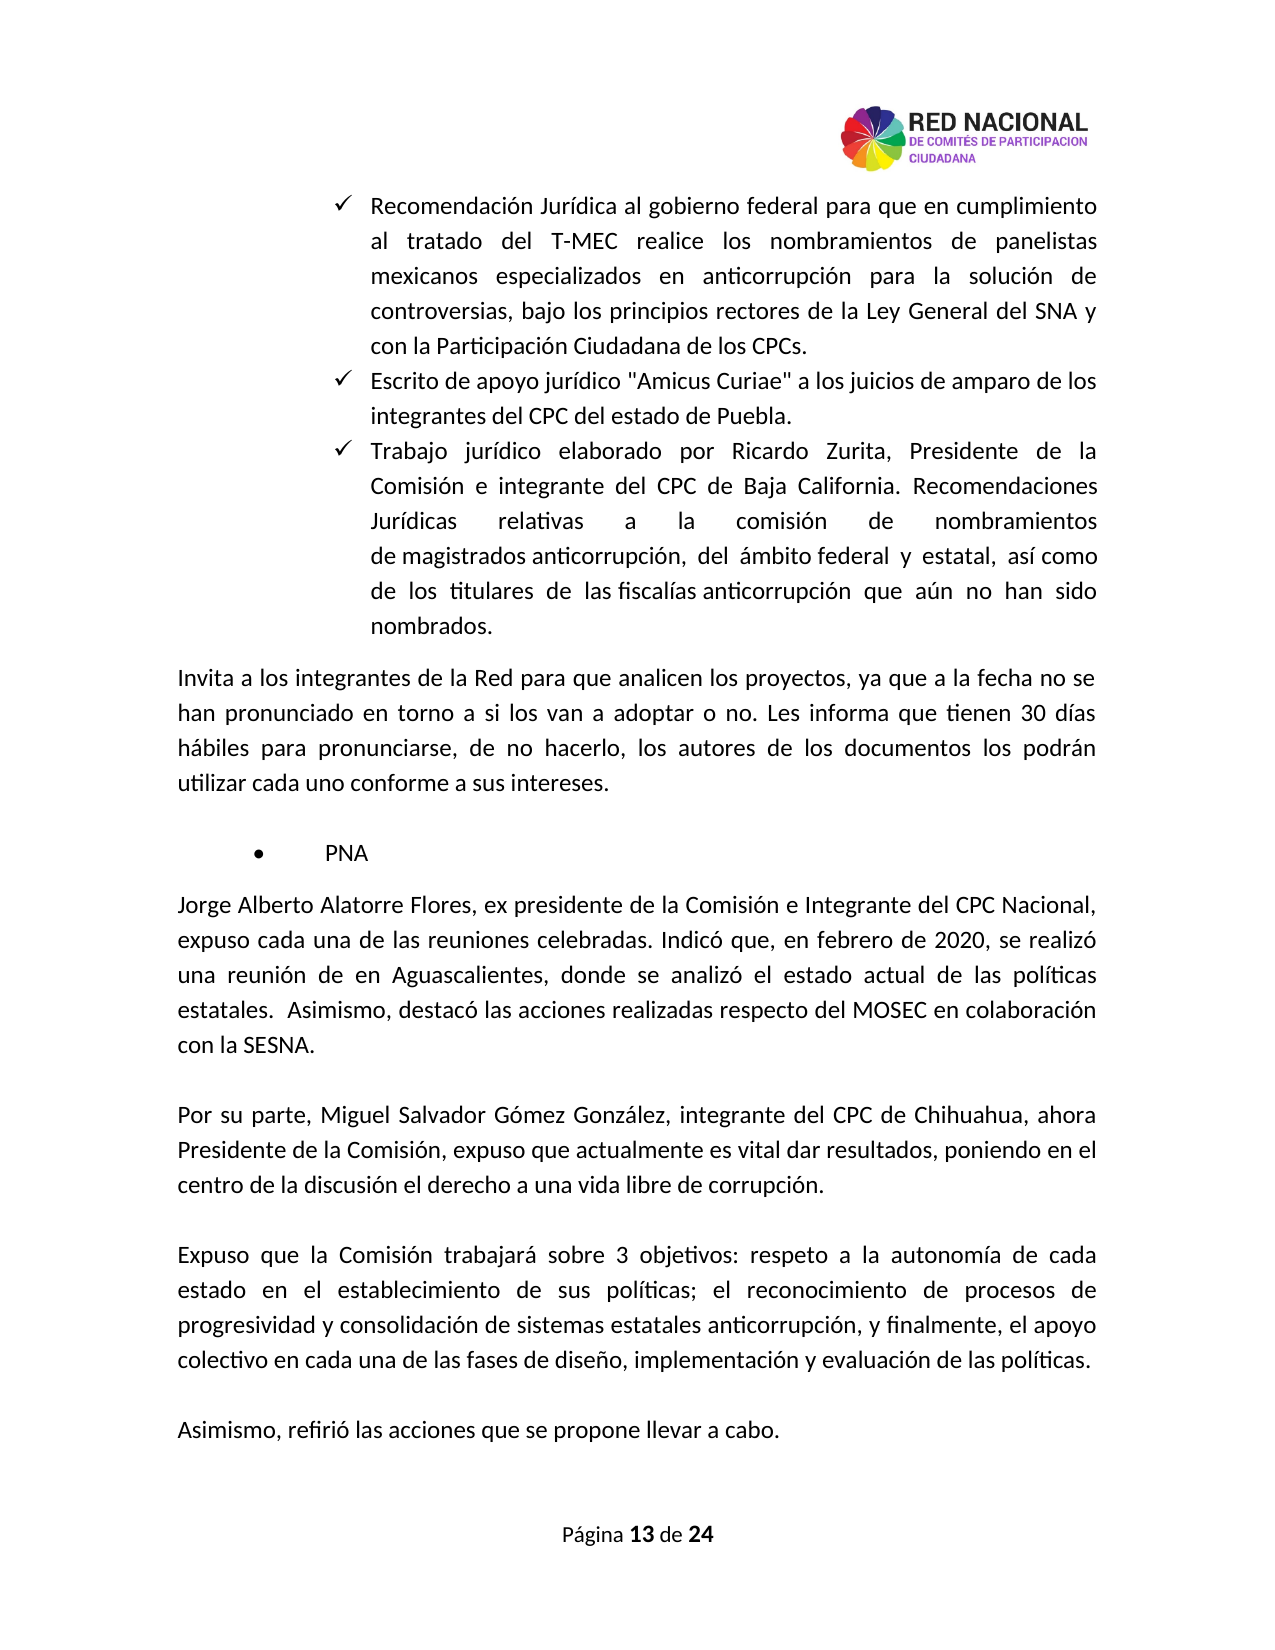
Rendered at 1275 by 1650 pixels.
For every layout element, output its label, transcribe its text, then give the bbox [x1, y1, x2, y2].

list • PNA [252, 837, 1098, 867]
text Expuso que la Comisión trabajará sobre 3 objetivos: respeto a la autonomía de cada estado en el establecimiento de sus políticas; el reconocimiento de procesos de progresividad y consolidación de sistemas estatales anticorrupción, y finalmente, el apoyo colectivo en cada una de las fases de diseño, implementación y evaluación de las políticas. [177, 1239, 1098, 1375]
list Recomendación Jurídica al gobierno federal para que en cumplimiento al tratado del T-MEC realice los nombramientos de panelistas mexicanos especializados en anticorrupción para la solución de controversias, bajo los principios rectores de la Ley General del SNA y con la Participación Ciudadana de los CPCs. [333, 190, 1098, 361]
list Escrito de apoyo jurídico "Amicus Curiae" a los juicios de amparo de los integrantes del CPC del estado de Puebla. [333, 365, 1098, 431]
text Invita a los integrantes de la Red para que analicen los proyectos, ya que a la fecha no se han pronunciado en torno a si los van a adoptar o no. Les informa que tienen 30 días hábiles para pronunciarse, de no hacerlo, los autores de los documentos los podrán utilizar cada uno conforme a sus intereses. [177, 662, 1098, 797]
text Jorge Alberto Alatorre Flores, ex presidente de la Comisión e Integrante del CPC Nacional, expuso cada una de las reuniones celebradas. Indicó que, en febrero de 2020, se realizó una reunión de en Aguascalientes, donde se analizó el estado actual de las políticas estatales. Asimismo, destacó las acciones realizadas respecto del MOSEC en colaboración con la SESNA. [177, 889, 1098, 1060]
text Por su parte, Miguel Salvador Gómez González, integrante del CPC de Chihuahua, ahora Presidente de la Comisión, expuso que actualmente es vital dar resultados, poniendo en el centro de la discusión el derecho a una vida libre de corrupción. [177, 1099, 1098, 1200]
text Asimismo, refirió las acciones que se propone llevar a cabo. [177, 1414, 1098, 1445]
list Trabajo jurídico elaborado por Ricardo Zurita, Presidente de la Comisión e integrante del CPC de Baja California. Recomendaciones Jurídicas relativas a la comisión de nombramientos de magistrados anticorrupción, del ámbito federal y estatal, así como de los titulares de las fiscalías anticorrupción que aún no han sido nombrados. [333, 435, 1098, 641]
picture [832, 73, 1098, 191]
